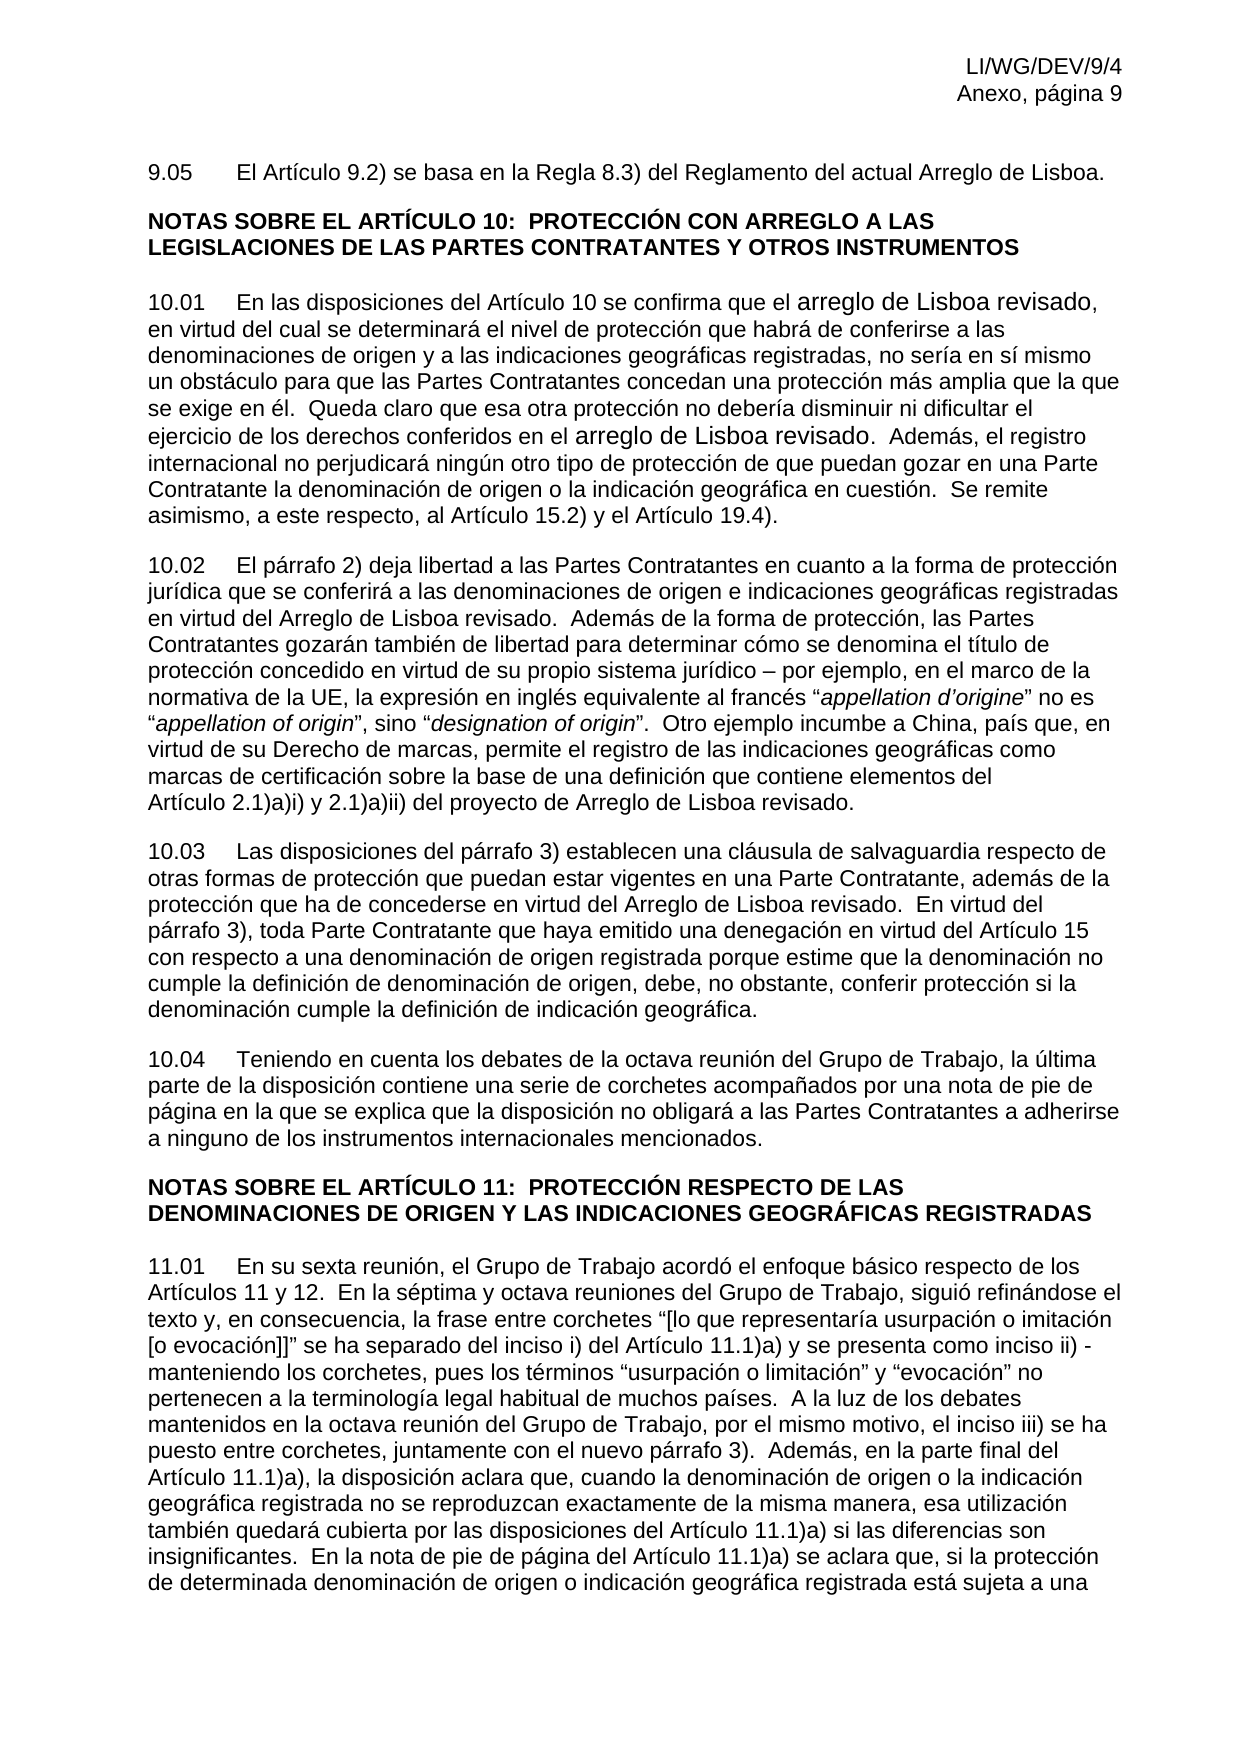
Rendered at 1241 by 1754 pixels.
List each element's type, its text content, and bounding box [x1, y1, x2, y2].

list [148, 1253, 1122, 1596]
list 10.02 El párrafo 2) deja libertad a las Partes Contratantes en cuanto a la forma de protección jurídica que se conferirá a las denominaciones de origen e indicaciones geográficas registradas en virtud del Arreglo de Lisboa revisado. Además de la forma de protección, las Partes Contratantes gozarán también de libertad para determinar cómo se denomina el título de protección concedido en virtud de su propio sistema jurídico – por ejemplo, en el marco de la normativa de la UE, la expresión en inglés equivalente al francés “appellation d’origine” no es “appellation of origin”, sino “designation of origin”. Otro ejemplo incumbe a China, país que, en virtud de su Derecho de marcas, permite el registro de las indicaciones geográficas como marcas de certificación sobre la base de una definición que contiene elementos del Artículo 2.1)a)i) y 2.1)a)ii) del proyecto de Arreglo de Lisboa revisado. [148, 552, 1122, 815]
text NOTAS SOBRE EL ARTÍCULO 11: PROTECCIÓN RESPECTO DE LAS DENOMINACIONES DE ORIGEN Y LAS INDICACIONES GEOGRÁFICAS REGISTRADAS [148, 1174, 1122, 1227]
text NOTAS SOBRE EL ARTÍCULO 10: PROTECCIÓN CON ARREGLO A LAS LEGISLACIONES DE LAS PARTES CONTRATANTES Y OTROS INSTRUMENTOS [148, 208, 1122, 261]
list 9.05 El Artículo 9.2) se basa en la Regla 8.3) del Reglamento del actual Arreglo de Lisboa. [148, 158, 1122, 185]
list 10.04 Teniendo en cuenta los debates de la octava reunión del Grupo de Trabajo, la última parte de la disposición contiene una serie de corchetes acompañados por una nota de pie de página en la que se explica que la disposición no obligará a las Partes Contratantes a adherirse a ninguno de los instrumentos internacionales mencionados. [148, 1046, 1122, 1151]
list 10.03 Las disposiciones del párrafo 3) establecen una cláusula de salvaguardia respecto de otras formas de protección que puedan estar vigentes en una Parte Contratante, además de la protección que ha de concederse en virtud del Arreglo de Lisboa revisado. En virtud del párrafo 3), toda Parte Contratante que haya emitido una denegación en virtud del Artículo 15 con respecto a una denominación de origen registrada porque estime que la denominación no cumple la definición de denominación de origen, debe, no obstante, conferir protección si la denominación cumple la definición de indicación geográfica. [148, 838, 1122, 1023]
list 10.01 En las disposiciones del Artículo 10 se confirma que el arreglo de Lisboa revisado, en virtud del cual se determinará el nivel de protección que habrá de conferirse a las denominaciones de origen y a las indicaciones geográficas registradas, no sería en sí mismo un obstáculo para que las Partes Contratantes concedan una protección más amplia que la que se exige en él. Queda claro que esa otra protección no debería disminuir ni dificultar el ejercicio de los derechos conferidos en el arreglo de Lisboa revisado. Además, el registro internacional no perjudicará ningún otro tipo de protección de que puedan gozar en una Parte Contratante la denominación de origen o la indicación geográfica en cuestión. Se remite asimismo, a este respecto, al Artículo 15.2) y el Artículo 19.4). [148, 287, 1122, 529]
